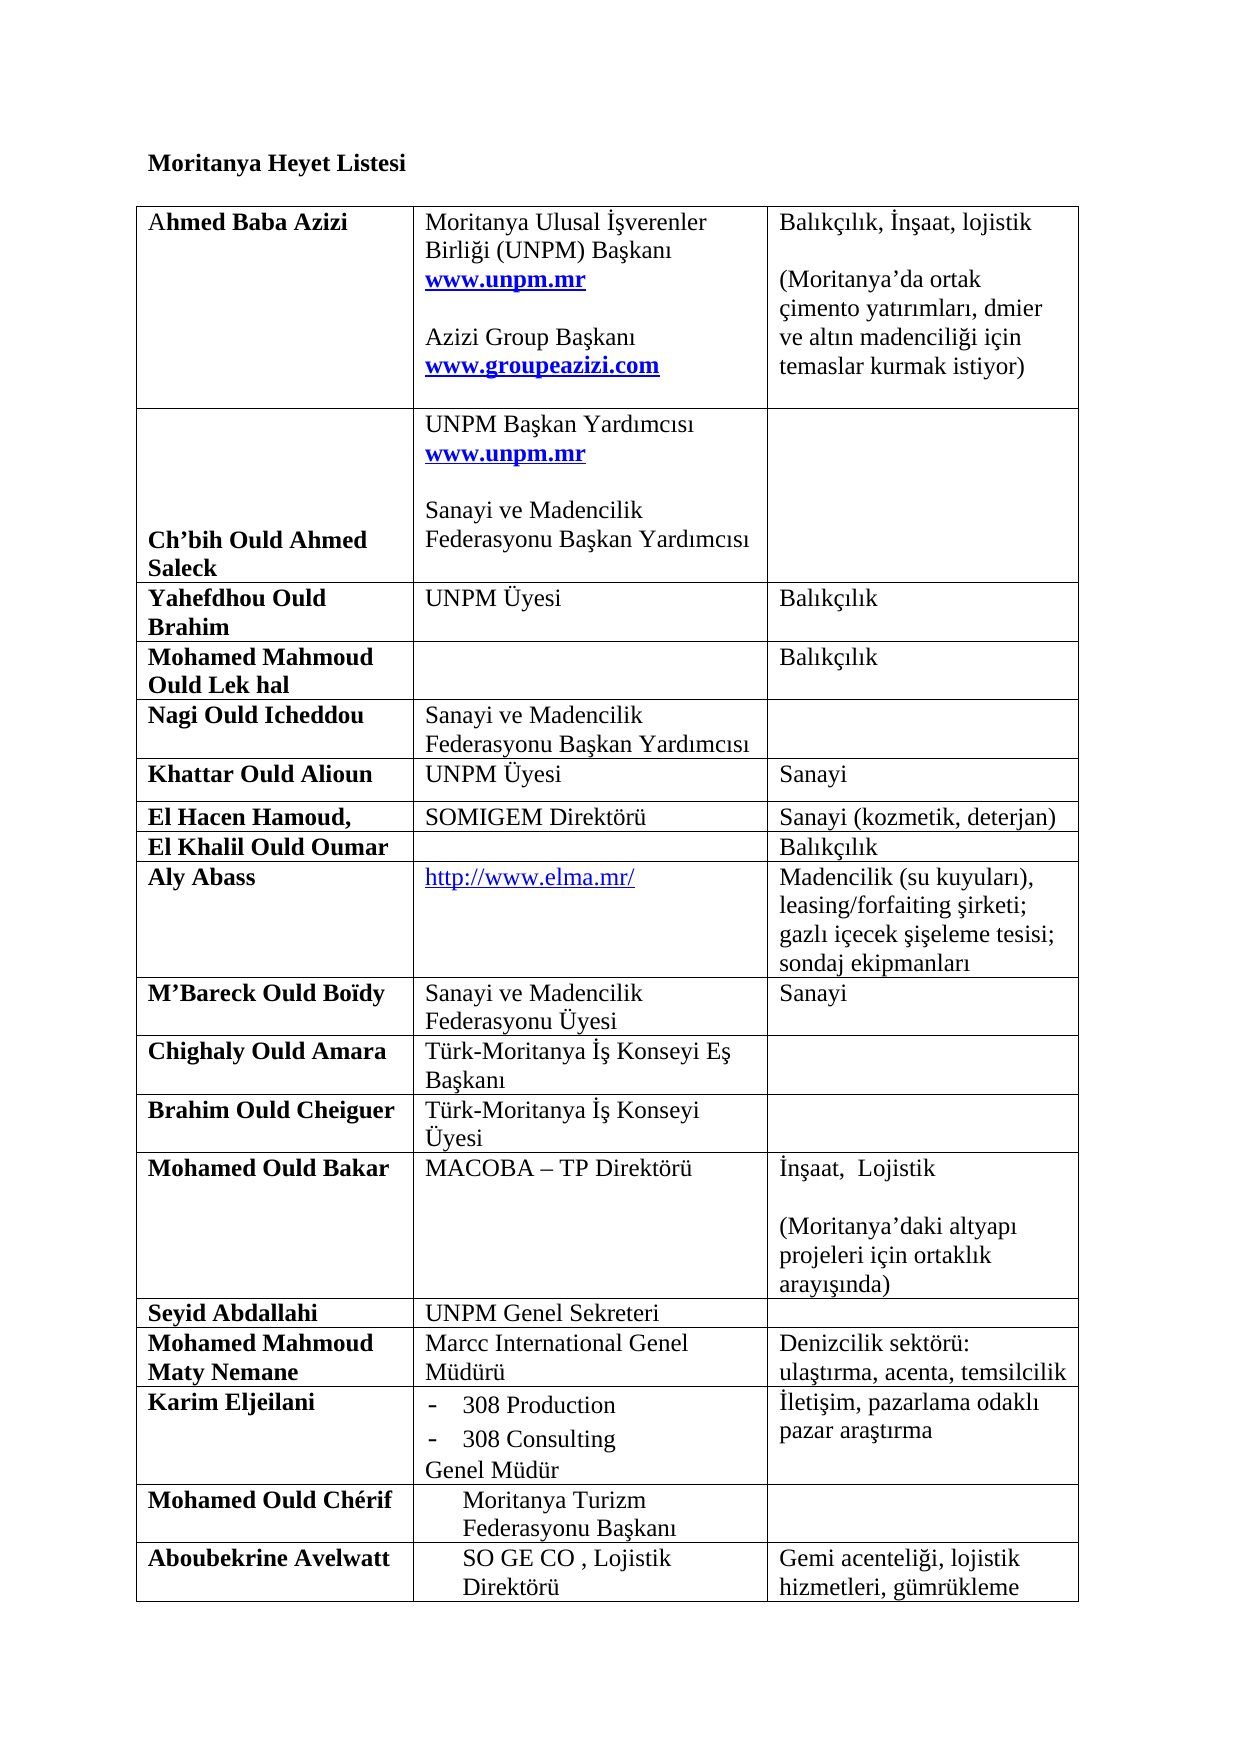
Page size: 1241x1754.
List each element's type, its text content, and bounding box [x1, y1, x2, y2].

table_cell Sanayi (kozmetik, deterjan) [768, 802, 1078, 831]
table_cell Mohamed Mahmoud Ould Lek hal [137, 642, 413, 699]
table_cell Sanayi [768, 759, 1078, 801]
table_cell El Khalil Ould Oumar [137, 832, 413, 861]
table_cell İnşaat, Lojistik (Moritanya’daki altyapı projeleri için ortaklık arayışında) [768, 1153, 1078, 1297]
table_cell Seyid Abdallahi [137, 1299, 413, 1327]
table_cell Chighaly Ould Amara [137, 1036, 413, 1094]
table_cell UNPM Genel Sekreteri [414, 1299, 767, 1327]
table_cell M’Bareck Ould Boïdy [137, 978, 413, 1035]
table_cell İletişim, pazarlama odaklı pazar araştırma [768, 1387, 1078, 1484]
table_cell [414, 642, 767, 699]
table_cell [768, 1095, 1078, 1152]
table_cell Mohamed Mahmoud Maty Nemane [137, 1328, 413, 1386]
table_cell Marcc International Genel Müdürü [414, 1328, 767, 1386]
table_cell http://www.elma.mr/ [414, 862, 767, 977]
table_header Moritanya Ulusal İşverenler Birliği (UNPM) Başkanı www.unpm.mr Azizi Group Başkanı www.groupeazizi.com [414, 207, 767, 408]
table_cell Aly Abass [137, 862, 413, 977]
table_cell [768, 1299, 1078, 1327]
table_cell SOMIGEM Direktörü [414, 802, 767, 831]
table_cell Sanayi [768, 978, 1078, 1035]
table_cell MACOBA – TP Direktörü [414, 1153, 767, 1297]
table_cell Denizcilik sektörü: ulaştırma, acenta, temsilcilik [768, 1328, 1078, 1386]
table_cell Türk-Moritanya İş Konseyi Eş Başkanı [414, 1036, 767, 1094]
text Moritanya Heyet Listesi [148, 148, 1092, 176]
table_cell UNPM Üyesi [414, 759, 767, 801]
table_cell Mohamed Ould Chérif [137, 1485, 413, 1542]
table_cell Balıkçılık [768, 832, 1078, 861]
table_cell [768, 1036, 1078, 1094]
table_cell Moritanya Turizm Federasyonu Başkanı [414, 1485, 767, 1542]
table_cell [768, 700, 1078, 758]
table_cell Nagi Ould Icheddou [137, 700, 413, 758]
table_cell UNPM Üyesi [414, 583, 767, 641]
table_cell 308 Production 308 Consulting Genel Müdür [414, 1387, 767, 1484]
table_cell Sanayi ve Madencilik Federasyonu Üyesi [414, 978, 767, 1035]
table_cell [414, 832, 767, 861]
table_cell [768, 409, 1078, 582]
table_cell Balıkçılık [768, 583, 1078, 641]
table_cell Mohamed Ould Bakar [137, 1153, 413, 1297]
table_cell SO GE CO , Lojistik Direktörü [414, 1543, 767, 1601]
table_cell [768, 1485, 1078, 1542]
table_cell Madencilik (su kuyuları), leasing/forfaiting şirketi; gazlı içecek şişeleme tesisi; sondaj ekipmanları [768, 862, 1078, 977]
table_cell Karim Eljeilani [137, 1387, 413, 1484]
table_cell Yahefdhou Ould Brahim [137, 583, 413, 641]
table_cell Aboubekrine Avelwatt [137, 1543, 413, 1601]
table_header Ahmed Baba Azizi [137, 207, 413, 408]
table_cell UNPM Başkan Yardımcısı www.unpm.mr Sanayi ve Madencilik Federasyonu Başkan Yardımcısı [414, 409, 767, 582]
table_cell Khattar Ould Alioun [137, 759, 413, 801]
table_cell El Hacen Hamoud, [137, 802, 413, 831]
table_cell Ch’bih Ould Ahmed Saleck [137, 409, 413, 582]
table_cell Balıkçılık [768, 642, 1078, 699]
table_cell Türk-Moritanya İş Konseyi Üyesi [414, 1095, 767, 1152]
table_cell Brahim Ould Cheiguer [137, 1095, 413, 1152]
table_cell Gemi acenteliği, lojistik hizmetleri, gümrükleme [768, 1543, 1078, 1601]
table_cell Sanayi ve Madencilik Federasyonu Başkan Yardımcısı [414, 700, 767, 758]
table_header Balıkçılık, İnşaat, lojistik (Moritanya’da ortak çimento yatırımları, dmier ve altın madenciliği için temaslar kurmak istiyor) [768, 207, 1078, 408]
